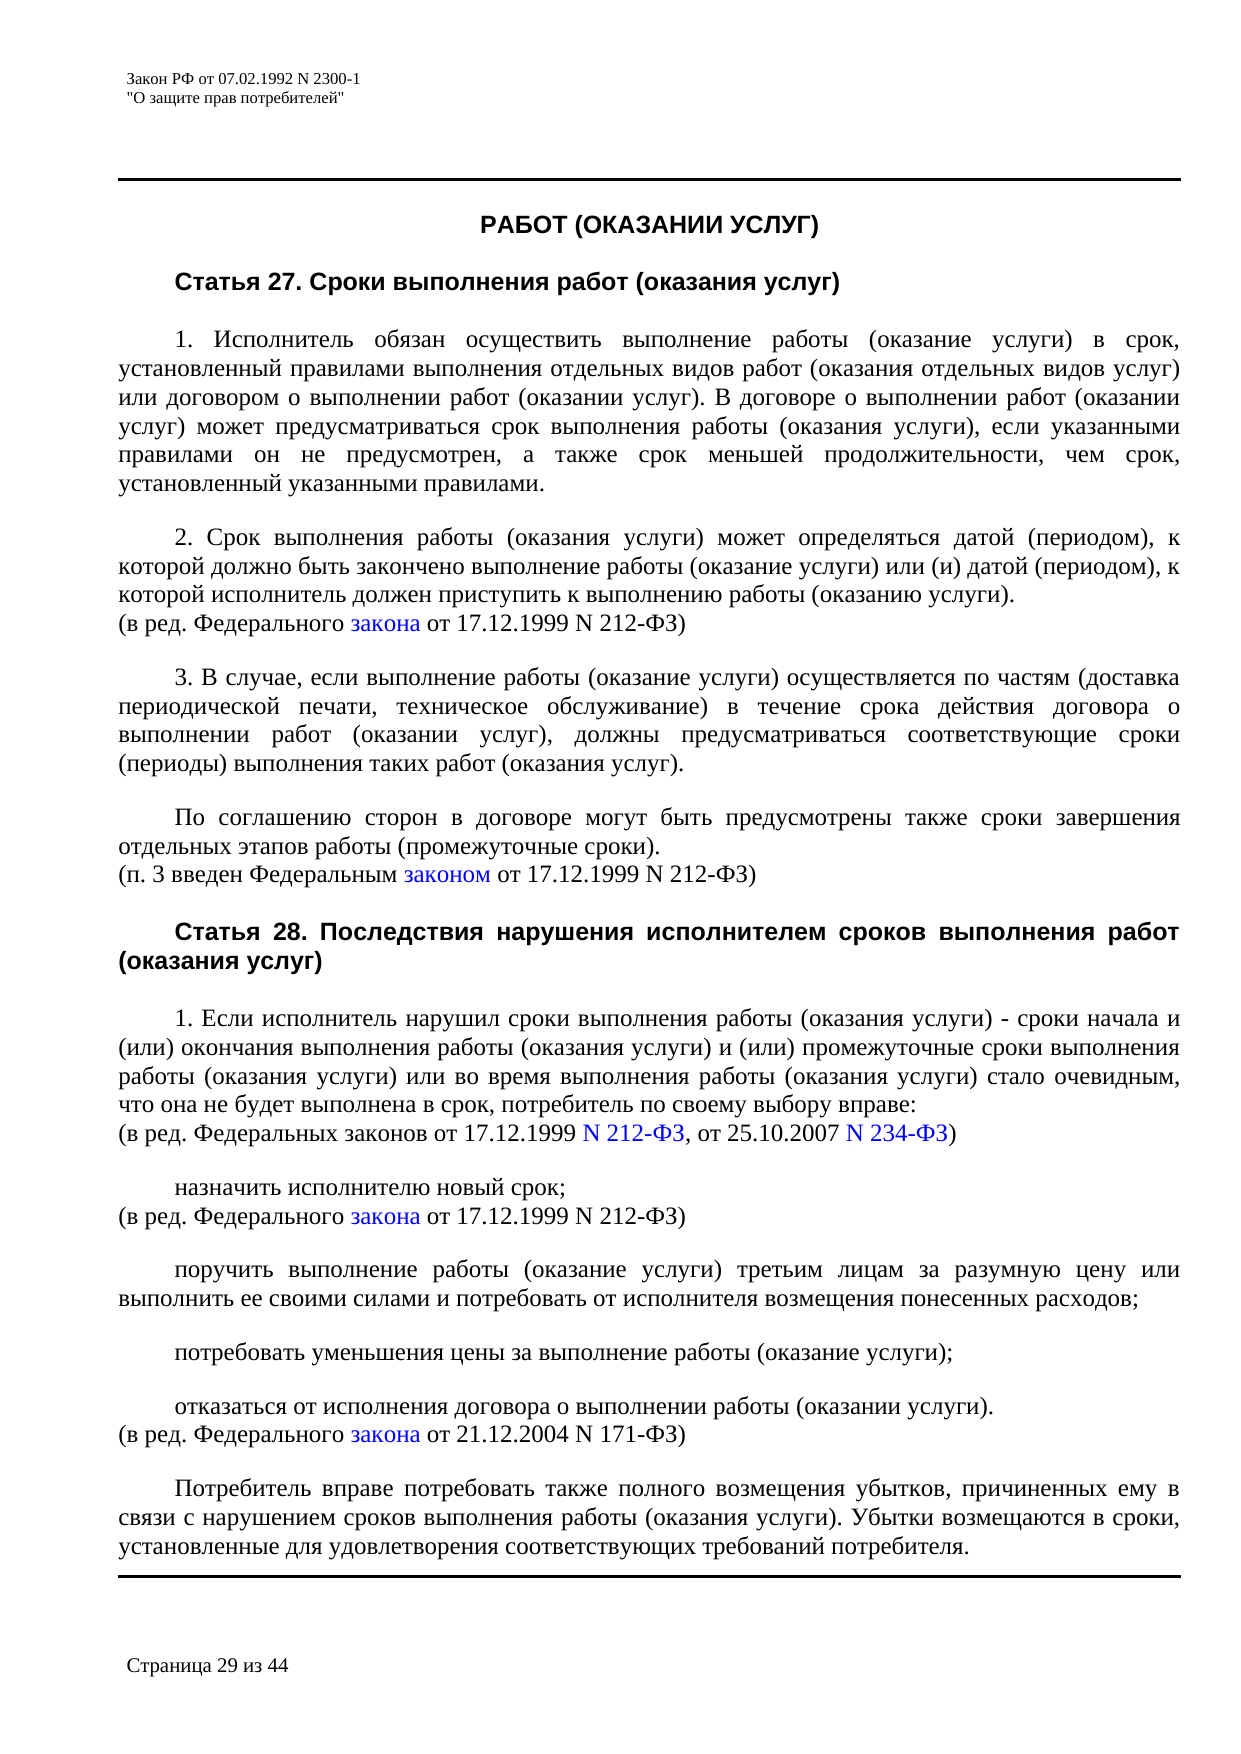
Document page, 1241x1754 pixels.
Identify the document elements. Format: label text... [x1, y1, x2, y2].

text Потребитель вправе потребовать также полного возмещения убытков, причиненных ему в связи с нарушением сроков выполнения работы (оказания услуги). Убытки возмещаются в сроки, установленные для удовлетворения соответствующих требований потребителя. [118, 1473, 1181, 1559]
text 1. Если исполнитель нарушил сроки выполнения работы (оказания услуги) - сроки начала и (или) окончания выполнения работы (оказания услуги) и (или) промежуточные сроки выполнения работы (оказания услуги) или во время выполнения работы (оказания услуги) стало очевидным, что она не будет выполнена в срок, потребитель по своему выбору вправе: [118, 1003, 1181, 1118]
text По соглашению сторон в договоре могут быть предусмотрены также сроки завершения отдельных этапов работы (промежуточные сроки). [118, 802, 1181, 859]
text (в ред. Федерального закона от 17.12.1999 N 212-ФЗ) [118, 1201, 1181, 1229]
text (п. 3 введен Федеральным законом от 17.12.1999 N 212-ФЗ) [118, 859, 1181, 888]
text 1. Исполнитель обязан осуществить выполнение работы (оказание услуги) в срок, установленный правилами выполнения отдельных видов работ (оказания отдельных видов услуг) или договором о выполнении работ (оказании услуг). В договоре о выполнении работ (оказании услуг) может предусматриваться срок выполнения работы (оказания услуги), если указанными правилами он не предусмотрен, а также срок меньшей продолжительности, чем срок, установленный указанными правилами. [118, 324, 1181, 497]
title РАБОТ (ОКАЗАНИИ УСЛУГ) [118, 209, 1181, 238]
text отказаться от исполнения договора о выполнении работы (оказании услуги). [118, 1391, 1181, 1419]
text 2. Срок выполнения работы (оказания услуги) может определяться датой (периодом), к которой должно быть закончено выполнение работы (оказание услуги) или (и) датой (периодом), к которой исполнитель должен приступить к выполнению работы (оказанию услуги). [118, 522, 1181, 608]
text 3. В случае, если выполнение работы (оказание услуги) осуществляется по частям (доставка периодической печати, техническое обслуживание) в течение срока действия договора о выполнении работ (оказании услуг), должны предусматриваться соответствующие сроки (периоды) выполнения таких работ (оказания услуг). [118, 662, 1181, 777]
text поручить выполнение работы (оказание услуги) третьим лицам за разумную цену или выполнить ее своими силами и потребовать от исполнителя возмещения понесенных расходов; [118, 1254, 1181, 1312]
text назначить исполнителю новый срок; [118, 1172, 1181, 1201]
text (в ред. Федерального закона от 21.12.2004 N 171-ФЗ) [118, 1419, 1181, 1448]
title Статья 28. Последствия нарушения исполнителем сроков выполнения работ (оказания услуг) [118, 917, 1181, 974]
text потребовать уменьшения цены за выполнение работы (оказание услуги); [118, 1337, 1181, 1366]
title Статья 27. Сроки выполнения работ (оказания услуг) [118, 267, 1181, 296]
text (в ред. Федеральных законов от 17.12.1999 N 212-ФЗ, от 25.10.2007 N 234-ФЗ) [118, 1118, 1181, 1147]
text (в ред. Федерального закона от 17.12.1999 N 212-ФЗ) [118, 608, 1181, 637]
